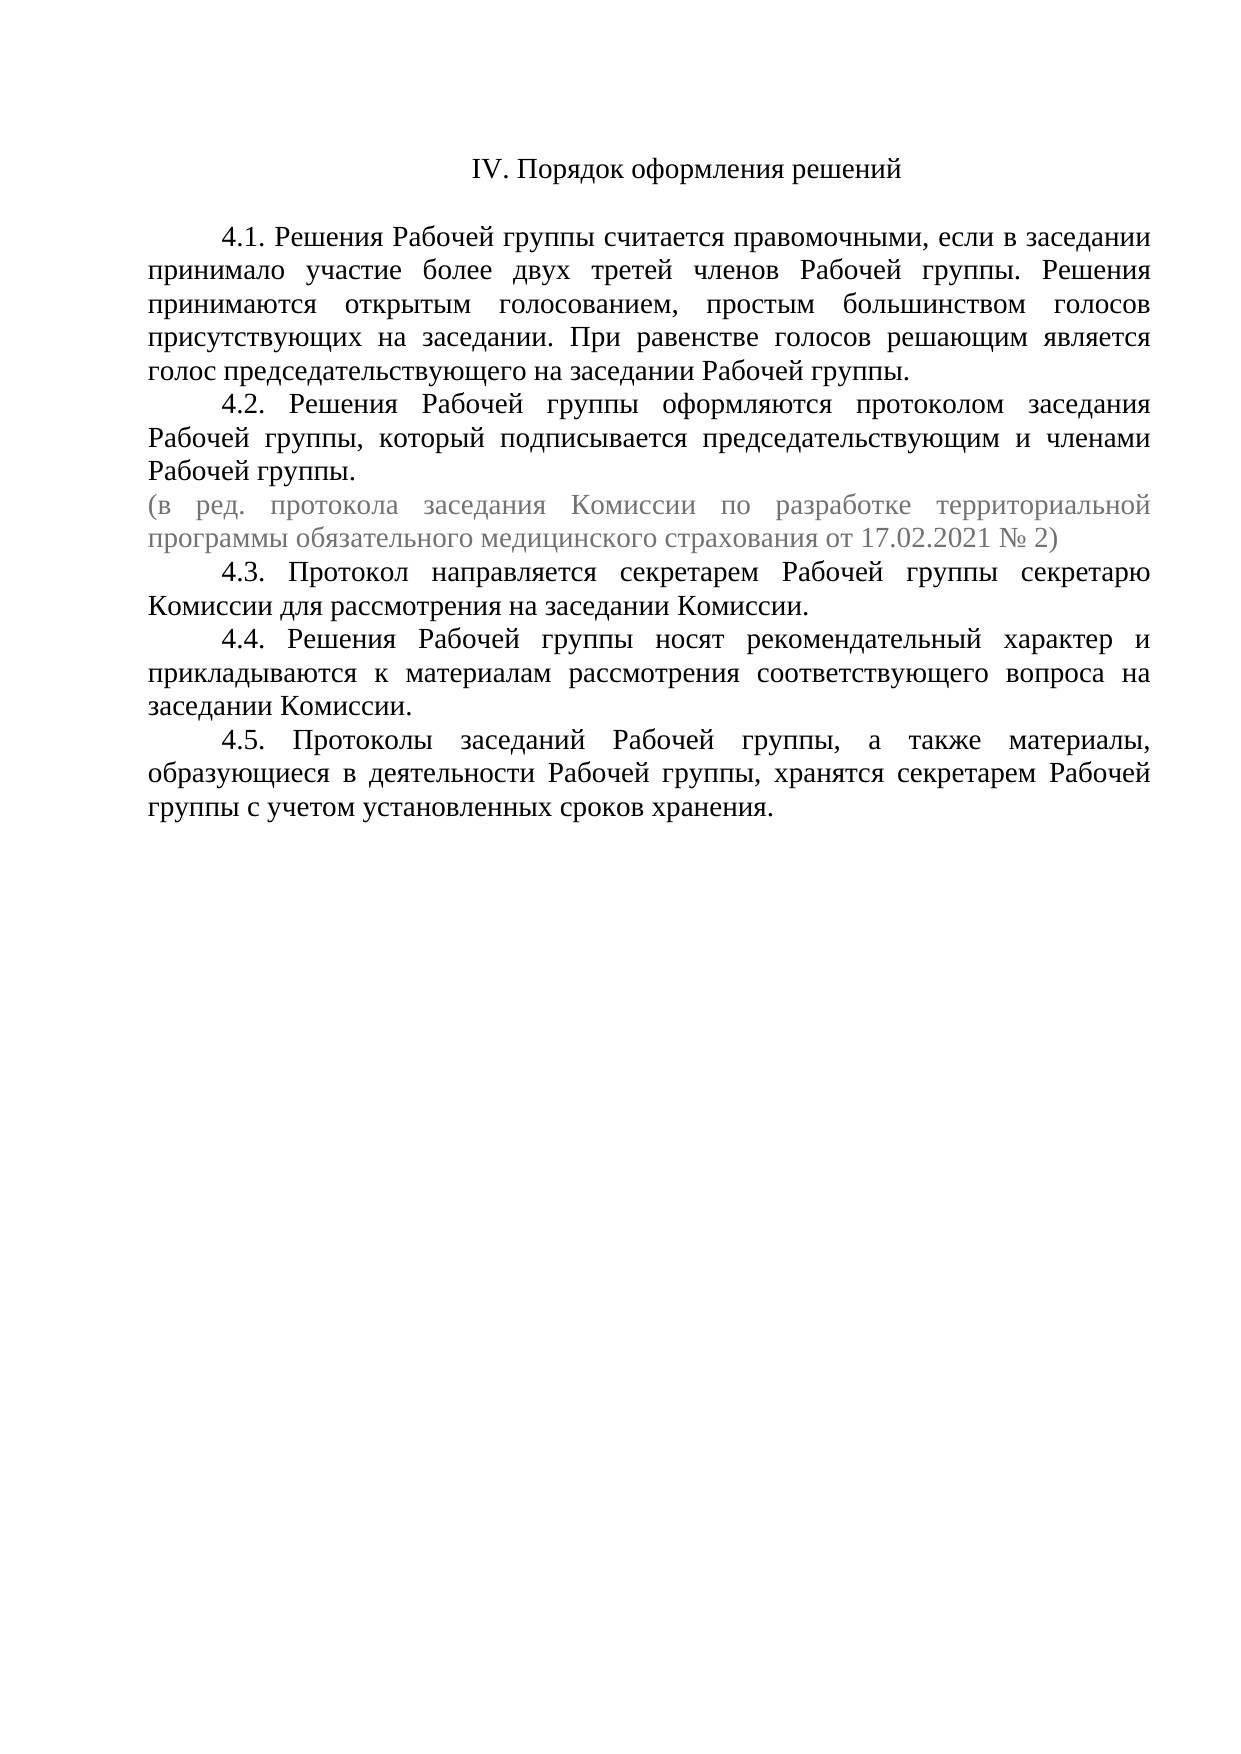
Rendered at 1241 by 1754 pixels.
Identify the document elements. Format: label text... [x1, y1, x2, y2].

text 4.1. Решения Рабочей группы считается правомочными, если в заседании принимало участие более двух третей членов Рабочей группы. Решения принимаются открытым голосованием, простым большинством голосов присутствующих на заседании. При равенстве голосов решающим является голос председательствующего на заседании Рабочей группы. [148, 219, 1152, 386]
text (в ред. протокола заседания Комиссии по разработке территориальной программы обязательного медицинского страхования от 17.02.2021 № 2) [148, 487, 1152, 554]
text 4.3. Протокол направляется секретарем Рабочей группы секретарю Комиссии для рассмотрения на заседании Комиссии. [148, 554, 1152, 621]
list IV. Порядок оформления решений [148, 152, 1152, 185]
text 4.2. Решения Рабочей группы оформляются протоколом заседания Рабочей группы, который подписывается председательствующим и членами Рабочей группы. [148, 386, 1152, 487]
text 4.4. Решения Рабочей группы носят рекомендательный характер и прикладываются к материалам рассмотрения соответствующего вопроса на заседании Комиссии. [148, 621, 1152, 722]
text 4.5. Протоколы заседаний Рабочей группы, а также материалы, образующиеся в деятельности Рабочей группы, хранятся секретарем Рабочей группы с учетом установленных сроков хранения. [148, 722, 1152, 822]
